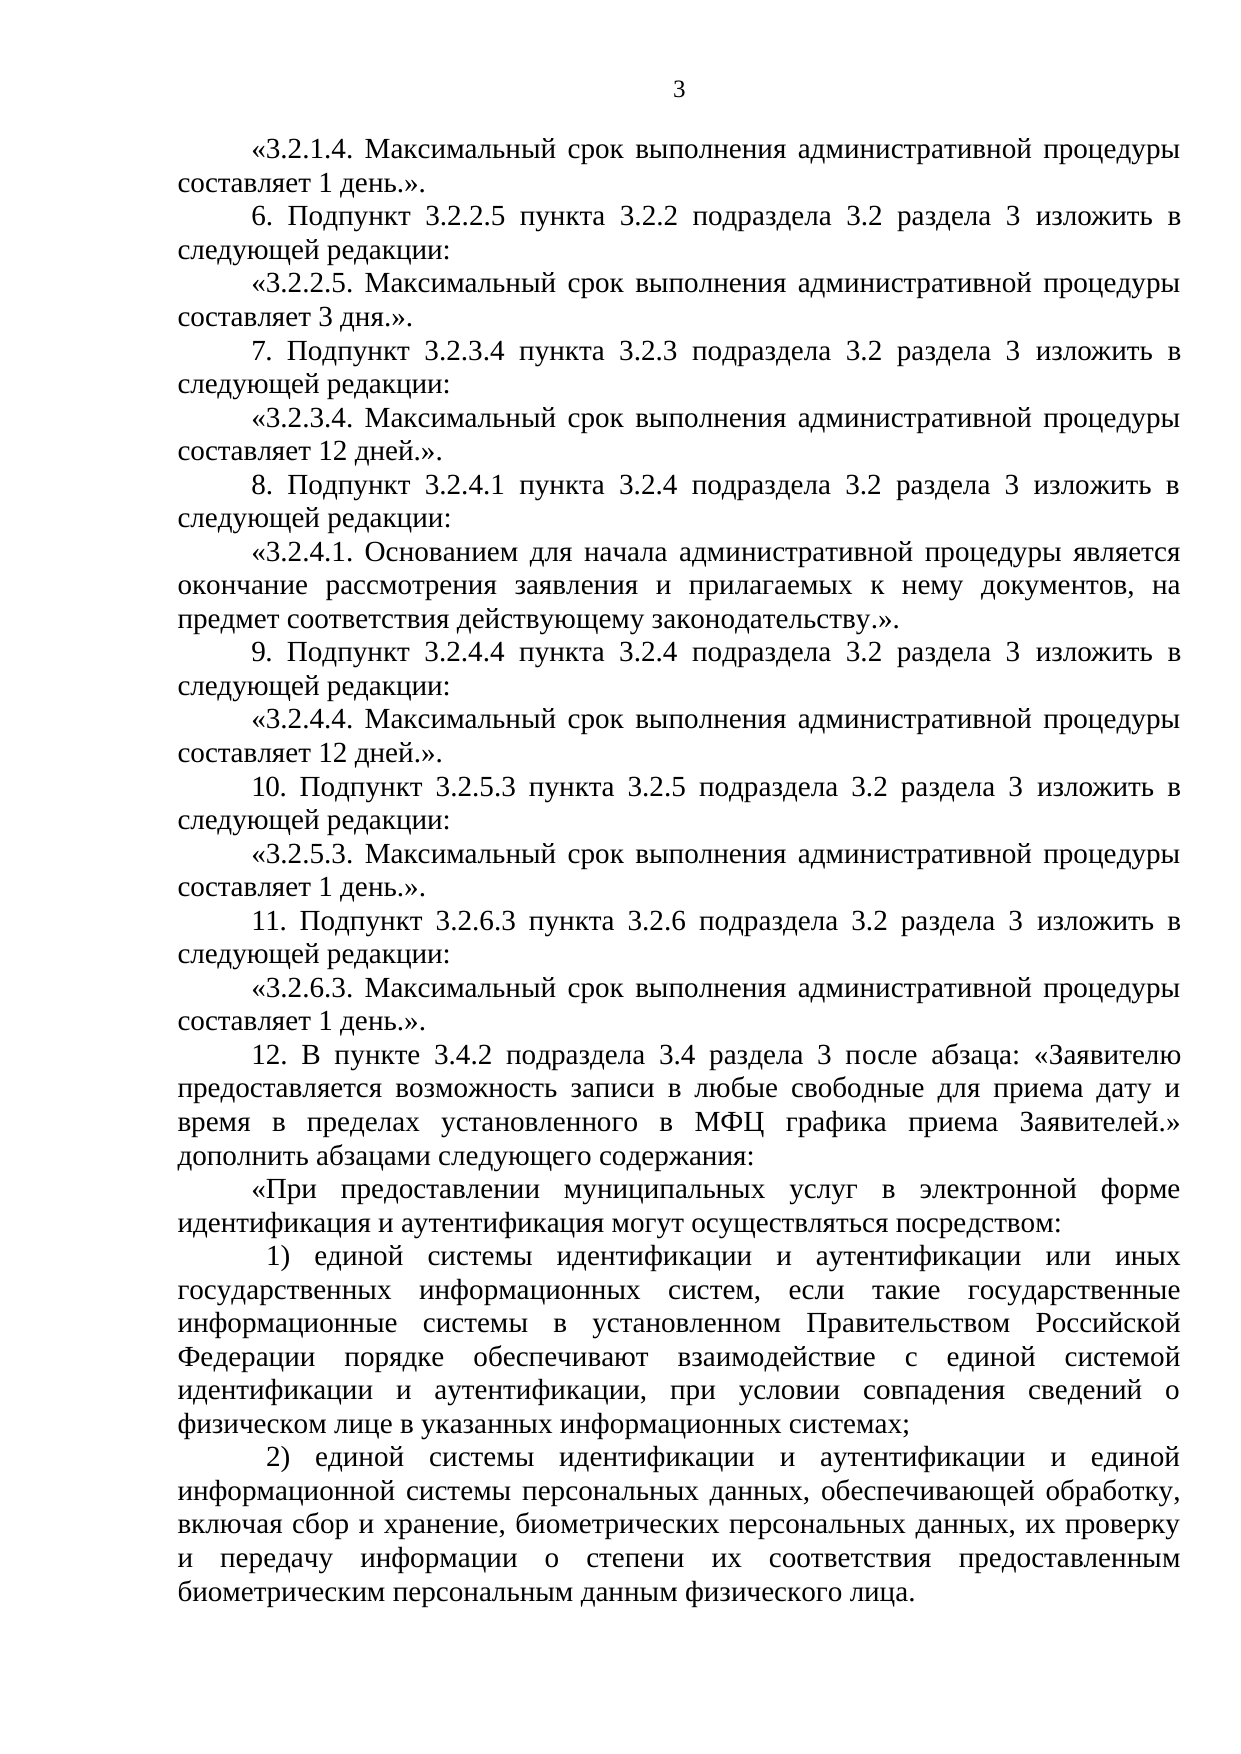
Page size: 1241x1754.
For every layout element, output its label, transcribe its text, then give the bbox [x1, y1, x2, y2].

text «3.2.6.3. Максимальный срок выполнения административной процедуры составляет 1 день.». [177, 970, 1181, 1037]
text «3.2.5.3. Максимальный срок выполнения административной процедуры составляет 1 день.». [177, 836, 1181, 903]
text 2) единой системы идентификации и аутентификации и единой информационной системы персональных данных, обеспечивающей обработку, включая сбор и хранение, биометрических персональных данных, их проверку и передачу информации о степени их соответствия предоставленным биометрическим персональным данным физического лица. [177, 1439, 1181, 1607]
text «При предоставлении муниципальных услуг в электронной форме идентификация и аутентификация могут осуществляться посредством: [177, 1171, 1181, 1238]
text «3.2.1.4. Максимальный срок выполнения административной процедуры составляет 1 день.». [177, 131, 1181, 198]
text «3.2.2.5. Максимальный срок выполнения административной процедуры составляет 3 дня.». [177, 266, 1181, 333]
text 9. Подпункт 3.2.4.4 пункта 3.2.4 подраздела 3.2 раздела 3 изложить в следующей редакции: [177, 634, 1181, 702]
text 6. Подпункт 3.2.2.5 пункта 3.2.2 подраздела 3.2 раздела 3 изложить в следующей редакции: [177, 198, 1181, 266]
text «3.2.4.1. Основанием для начала административной процедуры является окончание рассмотрения заявления и прилагаемых к нему документов, на предмет соответствия действующему законодательству.». [177, 534, 1181, 634]
text 7. Подпункт 3.2.3.4 пункта 3.2.3 подраздела 3.2 раздела 3 изложить в следующей редакции: [177, 333, 1181, 400]
text «3.2.4.4. Максимальный срок выполнения административной процедуры составляет 12 дней.». [177, 702, 1181, 769]
text 1) единой системы идентификации и аутентификации или иных государственных информационных систем, если такие государственные информационные системы в установленном Правительством Российской Федерации порядке обеспечивают взаимодействие с единой системой идентификации и аутентификации, при условии совпадения сведений о физическом лице в указанных информационных системах; [177, 1238, 1181, 1439]
text 12. В пункте 3.4.2 подраздела 3.4 раздела 3 после абзаца: «Заявителю предоставляется возможность записи в любые свободные для приема дату и время в пределах установленного в МФЦ графика приема Заявителей.» дополнить абзацами следующего содержания: [177, 1037, 1181, 1171]
text «3.2.3.4. Максимальный срок выполнения административной процедуры составляет 12 дней.». [177, 400, 1181, 467]
text 11. Подпункт 3.2.6.3 пункта 3.2.6 подраздела 3.2 раздела 3 изложить в следующей редакции: [177, 903, 1181, 970]
text 8. Подпункт 3.2.4.1 пункта 3.2.4 подраздела 3.2 раздела 3 изложить в следующей редакции: [177, 467, 1181, 534]
text 10. Подпункт 3.2.5.3 пункта 3.2.5 подраздела 3.2 раздела 3 изложить в следующей редакции: [177, 769, 1181, 836]
